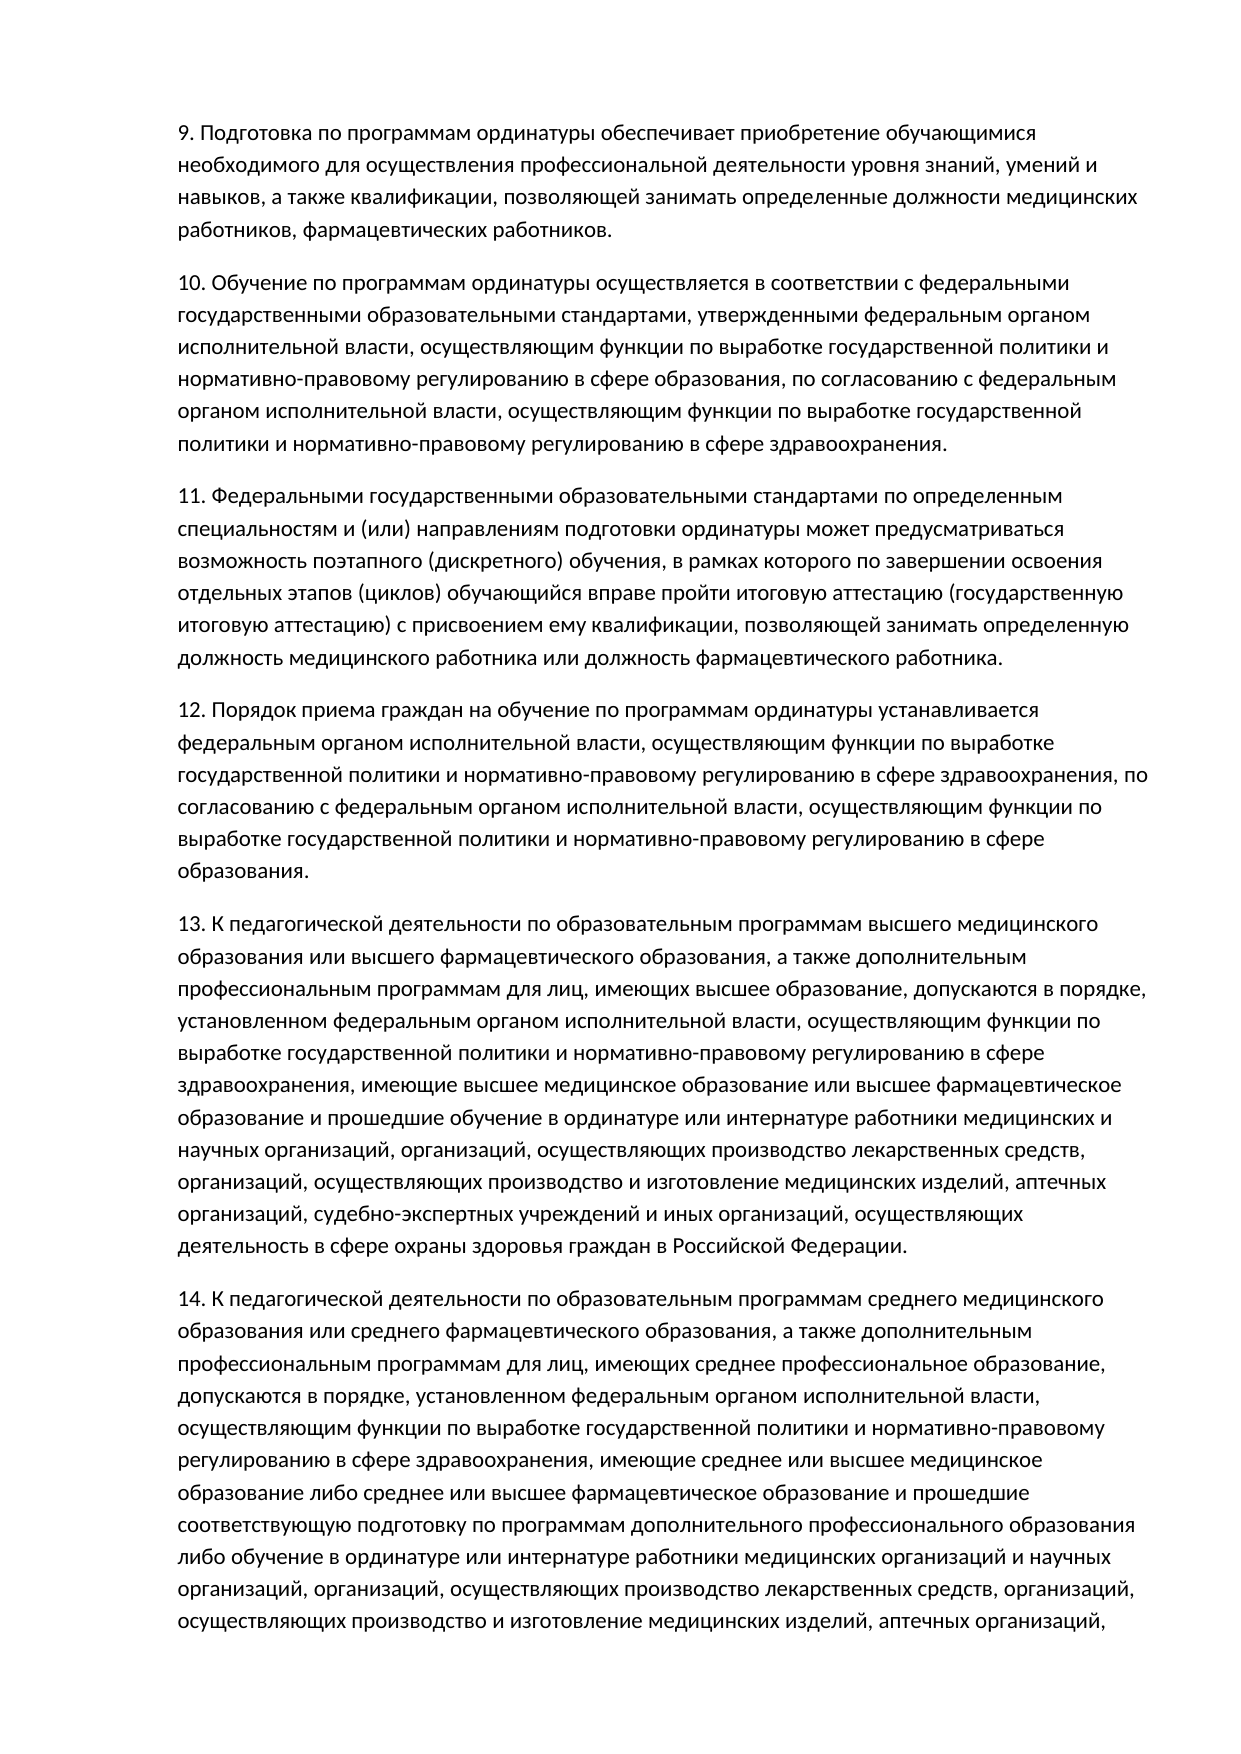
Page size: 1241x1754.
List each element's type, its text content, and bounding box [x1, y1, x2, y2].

text 11. Федеральными государственными образовательными стандартами по определенным специальностям и (или) направлениям подготовки ординатуры может предусматриваться возможность поэтапного (дискретного) обучения, в рамках которого по завершении освоения отдельных этапов (циклов) обучающийся вправе пройти итоговую аттестацию (государственную итоговую аттестацию) с присвоением ему квалификации, позволяющей занимать определенную должность медицинского работника или должность фармацевтического работника. [177, 482, 1152, 671]
text 9. Подготовка по программам ординатуры обеспечивает приобретение обучающимися необходимого для осуществления профессиональной деятельности уровня знаний, умений и навыков, а также квалификации, позволяющей занимать определенные должности медицинских работников, фармацевтических работников. [177, 118, 1152, 243]
text 12. Порядок приема граждан на обучение по программам ординатуры устанавливается федеральным органом исполнительной власти, осуществляющим функции по выработке государственной политики и нормативно-правовому регулированию в сфере здравоохранения, по согласованию с федеральным органом исполнительной власти, осуществляющим функции по выработке государственной политики и нормативно-правовому регулированию в сфере образования. [177, 696, 1152, 884]
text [177, 1284, 1152, 1634]
text 10. Обучение по программам ординатуры осуществляется в соответствии с федеральными государственными образовательными стандартами, утвержденными федеральным органом исполнительной власти, осуществляющим функции по выработке государственной политики и нормативно-правовому регулированию в сфере образования, по согласованию с федеральным органом исполнительной власти, осуществляющим функции по выработке государственной политики и нормативно-правовому регулированию в сфере здравоохранения. [177, 268, 1152, 457]
text 13. К педагогической деятельности по образовательным программам высшего медицинского образования или высшего фармацевтического образования, а также дополнительным профессиональным программам для лиц, имеющих высшее образование, допускаются в порядке, установленном федеральным органом исполнительной власти, осуществляющим функции по выработке государственной политики и нормативно-правовому регулированию в сфере здравоохранения, имеющие высшее медицинское образование или высшее фармацевтическое образование и прошедшие обучение в ординатуре или интернатуре работники медицинских и научных организаций, организаций, осуществляющих производство лекарственных средств, организаций, осуществляющих производство и изготовление медицинских изделий, аптечных организаций, судебно-экспертных учреждений и иных организаций, осуществляющих деятельность в сфере охраны здоровья граждан в Российской Федерации. [177, 909, 1152, 1259]
